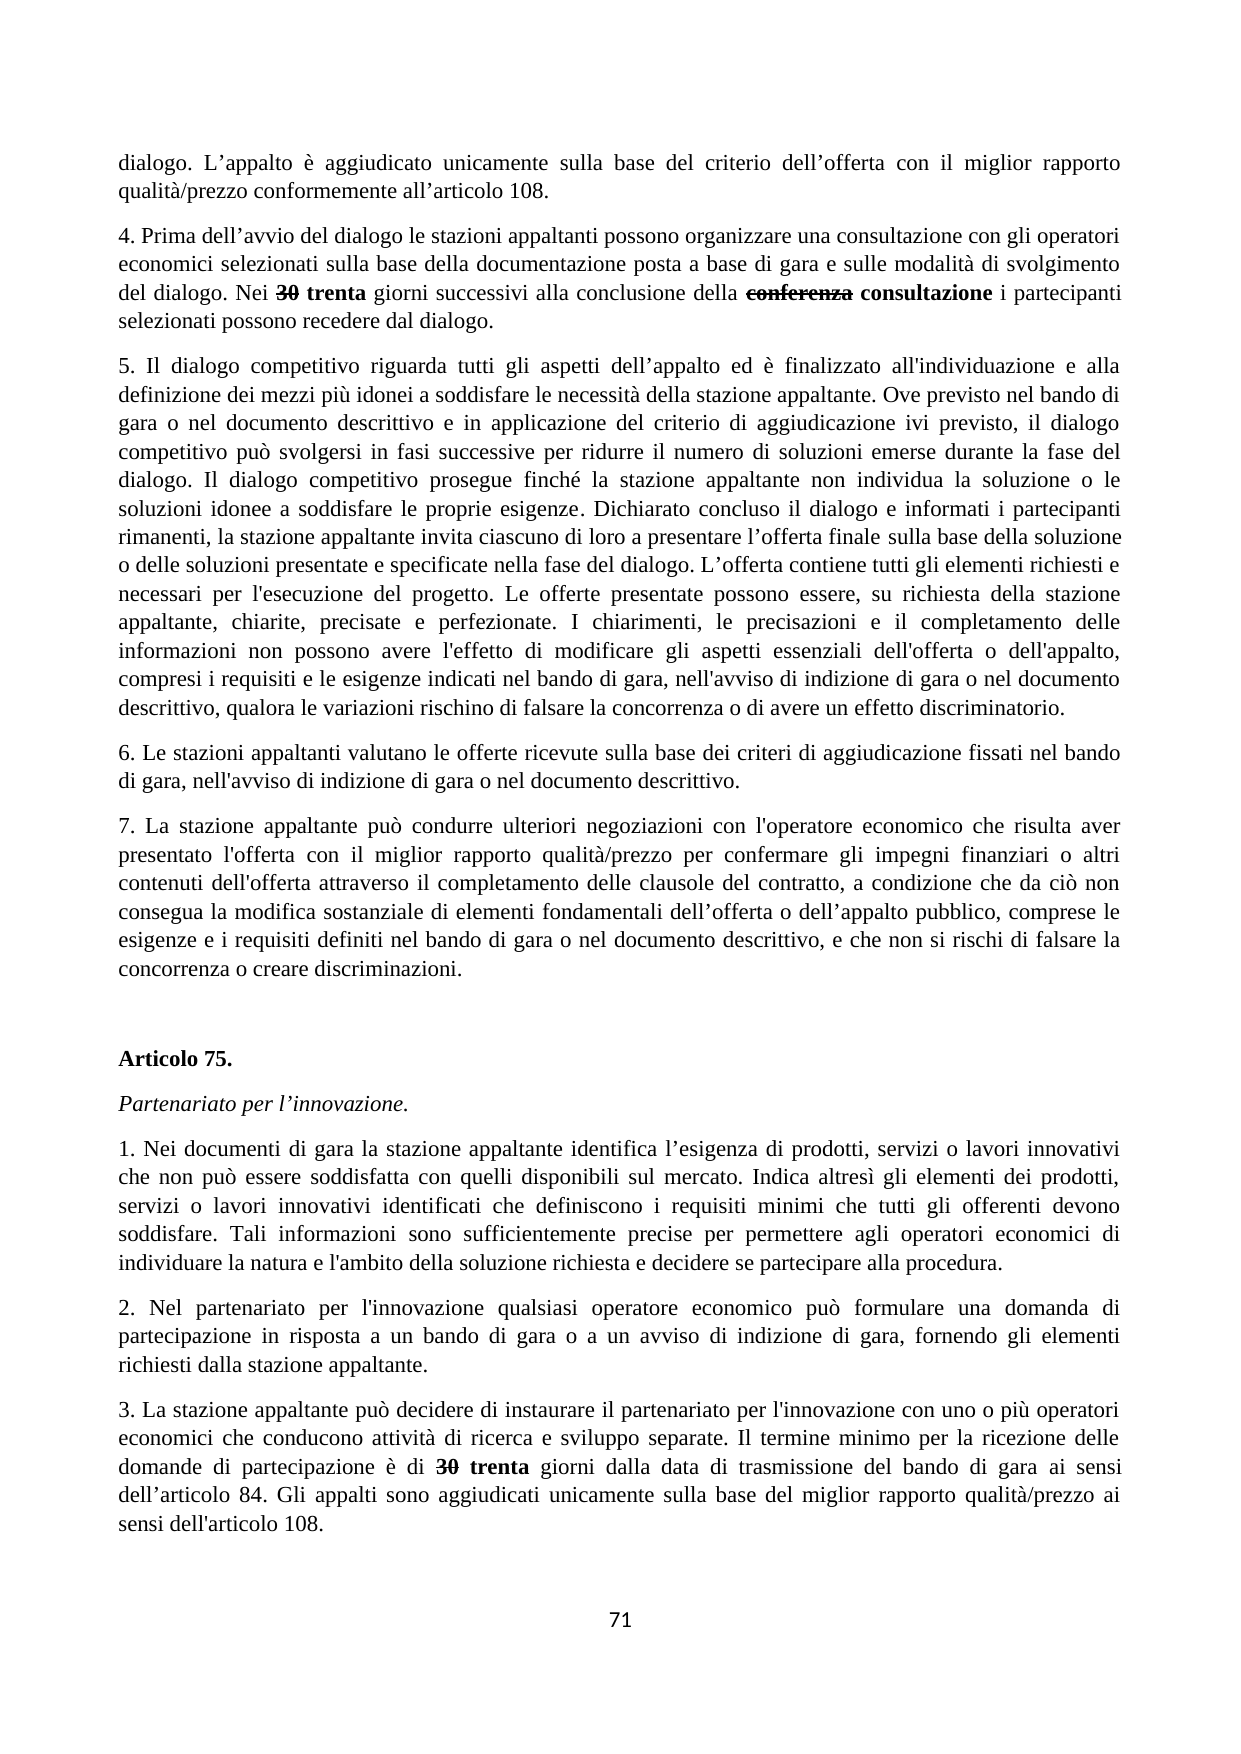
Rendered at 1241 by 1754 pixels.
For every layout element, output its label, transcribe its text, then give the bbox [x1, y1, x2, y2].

text 3. La stazione appaltante può decidere di instaurare il partenariato per l'innovazione con uno o più operatori economici che conducono attività di ricerca e sviluppo separate. Il termine minimo per la ricezione delle domande di partecipazione è di 30 trenta giorni dalla data di trasmissione del bando di gara ai sensi dell’articolo 84. Gli appalti sono aggiudicati unicamente sulla base del miglior rapporto qualità/prezzo ai sensi dell'articolo 108. [118, 1396, 1122, 1536]
text 4. Prima dell’avvio del dialogo le stazioni appaltanti possono organizzare una consultazione con gli operatori economici selezionati sulla base della documentazione posta a base di gara e sulle modalità di svolgimento del dialogo. Nei 30 trenta giorni successivi alla conclusione della conferenza consultazione i partecipanti selezionati possono recedere dal dialogo. [118, 222, 1122, 334]
text 5. Il dialogo competitivo riguarda tutti gli aspetti dell’appalto ed è finalizzato all'individuazione e alla definizione dei mezzi più idonei a soddisfare le necessità della stazione appaltante. Ove previsto nel bando di gara o nel documento descrittivo e in applicazione del criterio di aggiudicazione ivi previsto, il dialogo competitivo può svolgersi in fasi successive per ridurre il numero di soluzioni emerse durante la fase del dialogo. Il dialogo competitivo prosegue finché la stazione appaltante non individua la soluzione o le soluzioni idonee a soddisfare le proprie esigenze. Dichiarato concluso il dialogo e informati i partecipanti rimanenti, la stazione appaltante invita ciascuno di loro a presentare l’offerta finale sulla base della soluzione o delle soluzioni presentate e specificate nella fase del dialogo. L’offerta contiene tutti gli elementi richiesti e necessari per l'esecuzione del progetto. Le offerte presentate possono essere, su richiesta della stazione appaltante, chiarite, precisate e perfezionate. I chiarimenti, le precisazioni e il completamento delle informazioni non possono avere l'effetto di modificare gli aspetti essenziali dell'offerta o dell'appalto, compresi i requisiti e le esigenze indicati nel bando di gara, nell'avviso di indizione di gara o nel documento descrittivo, qualora le variazioni rischino di falsare la concorrenza o di avere un effetto discriminatorio. [118, 352, 1122, 720]
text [118, 148, 1122, 203]
text Articolo 75. [118, 1045, 1122, 1071]
text 2. Nel partenariato per l'innovazione qualsiasi operatore economico può formulare una domanda di partecipazione in risposta a un bando di gara o a un avviso di indizione di gara, fornendo gli elementi richiesti dalla stazione appaltante. [118, 1294, 1122, 1377]
text 6. Le stazioni appaltanti valutano le offerte ricevute sulla base dei criteri di aggiudicazione fissati nel bando di gara, nell'avviso di indizione di gara o nel documento descrittivo. [118, 739, 1122, 794]
text 1. Nei documenti di gara la stazione appaltante identifica l’esigenza di prodotti, servizi o lavori innovativi che non può essere soddisfatta con quelli disponibili sul mercato. Indica altresì gli elementi dei prodotti, servizi o lavori innovativi identificati che definiscono i requisiti minimi che tutti gli offerenti devono soddisfare. Tali informazioni sono sufficientemente precise per permettere agli operatori economici di individuare la natura e l'ambito della soluzione richiesta e decidere se partecipare alla procedura. [118, 1135, 1122, 1275]
text 7. La stazione appaltante può condurre ulteriori negoziazioni con l'operatore economico che risulta aver presentato l'offerta con il miglior rapporto qualità/prezzo per confermare gli impegni finanziari o altri contenuti dell'offerta attraverso il completamento delle clausole del contratto, a condizione che da ciò non consegua la modifica sostanziale di elementi fondamentali dell’offerta o dell’appalto pubblico, comprese le esigenze e i requisiti definiti nel bando di gara o nel documento descrittivo, e che non si rischi di falsare la concorrenza o creare discriminazioni. [118, 812, 1122, 981]
text Partenariato per l’innovazione. [118, 1090, 1122, 1116]
